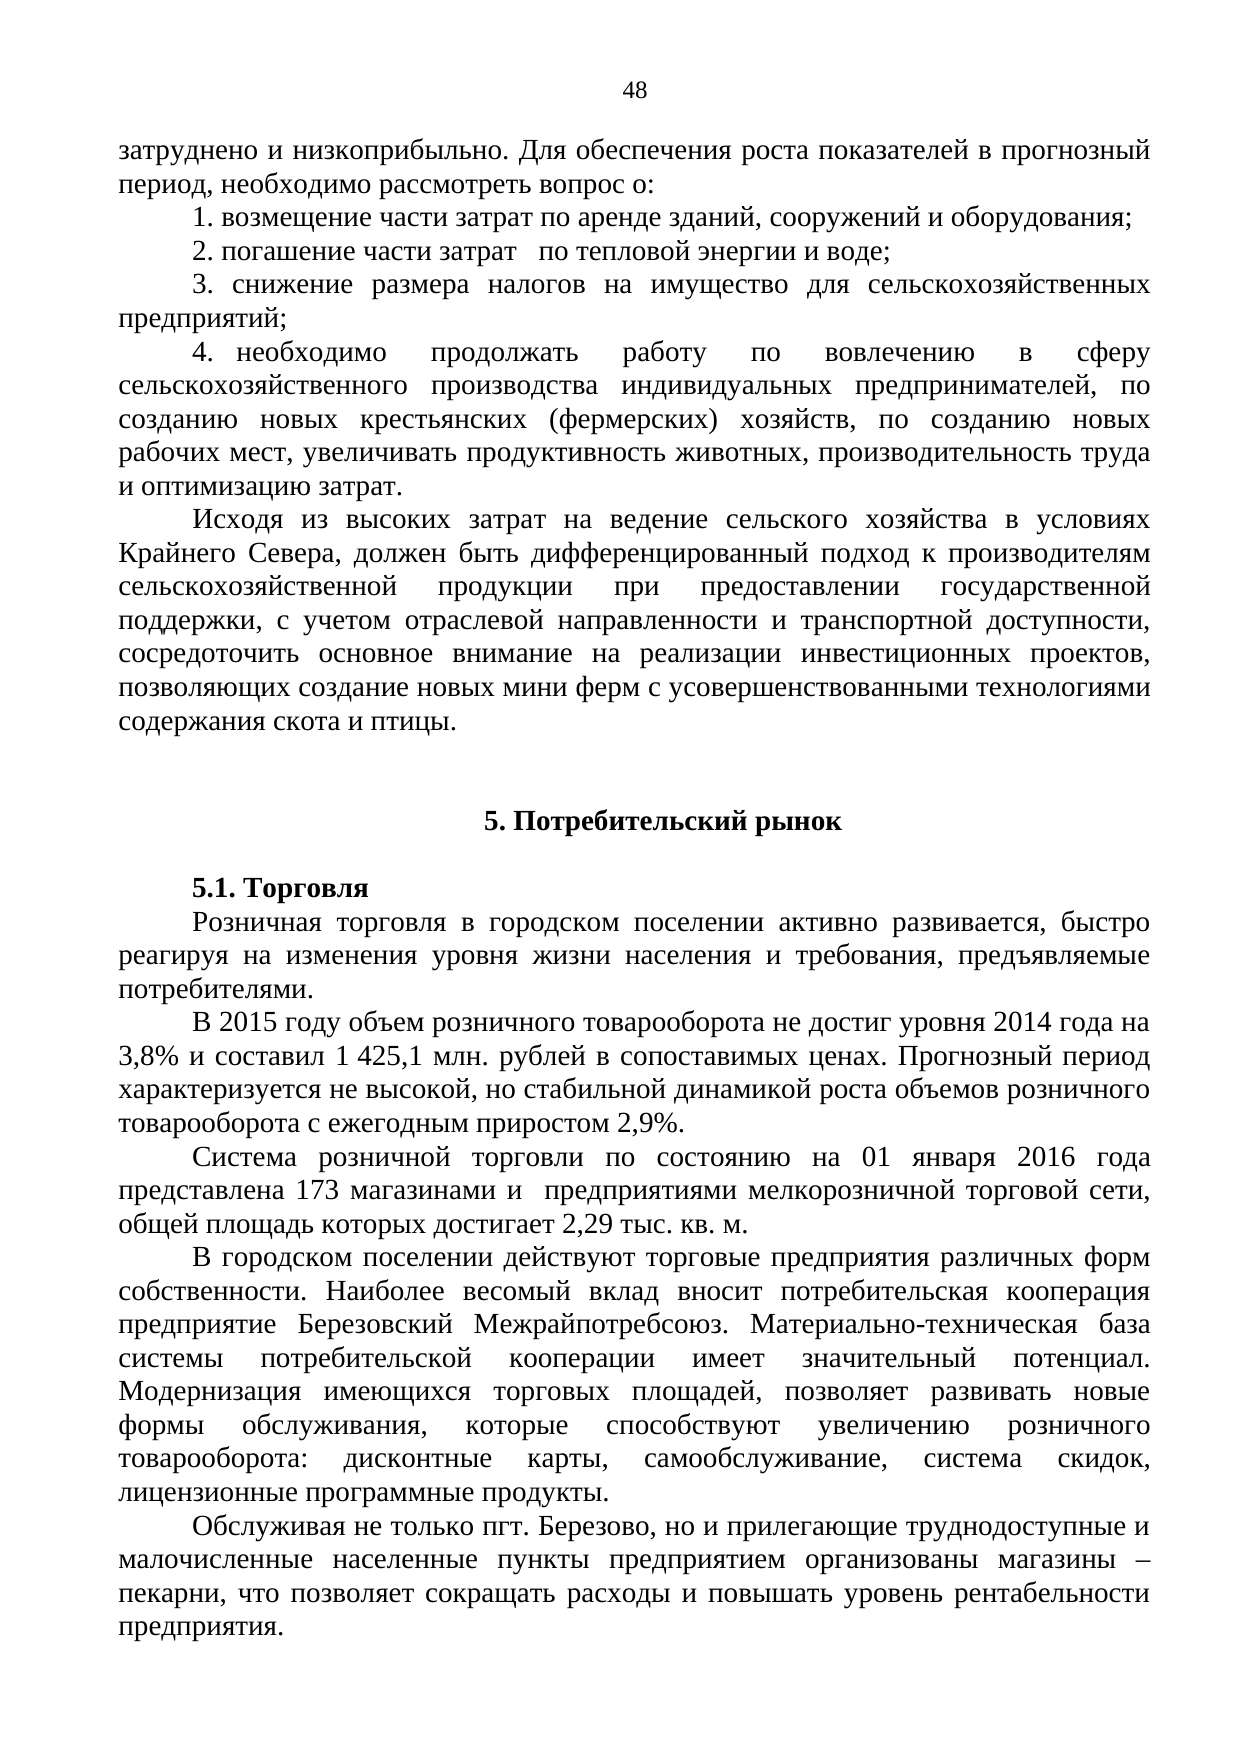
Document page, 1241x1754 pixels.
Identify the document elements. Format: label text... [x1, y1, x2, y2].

text 4. необходимо продолжать работу по вовлечению в сферу сельскохозяйственного производства индивидуальных предпринимателей, по созданию новых крестьянских (фермерских) хозяйств, по созданию новых рабочих мест, увеличивать продуктивность животных, производительность труда и оптимизацию затрат. [118, 334, 1151, 501]
text Розничная торговля в городском поселении активно развивается, быстро реагируя на изменения уровня жизни населения и требования, предъявляемые потребителями. [118, 904, 1151, 1004]
text 2. погашение части затрат по тепловой энергии и воде; [118, 233, 1151, 267]
text 1. возмещение части затрат по аренде зданий, сооружений и оборудования; [118, 199, 1151, 233]
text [118, 132, 1151, 199]
text Обслуживая не только пгт. Березово, но и прилегающие труднодоступные и малочисленные населенные пункты предприятием организованы магазины – пекарни, что позволяет сокращать расходы и повышать уровень рентабельности предприятия. [118, 1508, 1151, 1642]
subtitle 5. Потребительский рынок [118, 803, 1151, 837]
text В 2015 году объем розничного товарооборота не достиг уровня 2014 года на 3,8% и составил 1 425,1 млн. рублей в сопоставимых ценах. Прогнозный период характеризуется не высокой, но стабильной динамикой роста объемов розничного товарооборота с ежегодным приростом 2,9%. [118, 1004, 1151, 1139]
text 3. снижение размера налогов на имущество для сельскохозяйственных предприятий; [118, 267, 1151, 334]
text В городском поселении действуют торговые предприятия различных форм собственности. Наиболее весомый вклад вносит потребительская кооперация предприятие Березовский Межрайпотребсоюз. Материально-техническая база системы потребительской кооперации имеет значительный потенциал. Модернизация имеющихся торговых площадей, позволяет развивать новые формы обслуживания, которые способствуют увеличению розничного товарооборота: дисконтные карты, самообслуживание, система скидок, лицензионные программные продукты. [118, 1239, 1151, 1508]
text Система розничной торговли по состоянию на 01 января 2016 года представлена 173 магазинами и предприятиями мелкорозничной торговой сети, общей площадь которых достигает 2,29 тыс. кв. м. [118, 1139, 1151, 1239]
text Исходя из высоких затрат на ведение сельского хозяйства в условиях Крайнего Севера, должен быть дифференцированный подход к производителям сельскохозяйственной продукции при предоставлении государственной поддержки, с учетом отраслевой направленности и транспортной доступности, сосредоточить основное внимание на реализации инвестиционных проектов, позволяющих создание новых мини ферм с усовершенствованными технологиями содержания скота и птицы. [118, 501, 1151, 736]
subtitle 5.1. Торговля [118, 870, 1151, 904]
